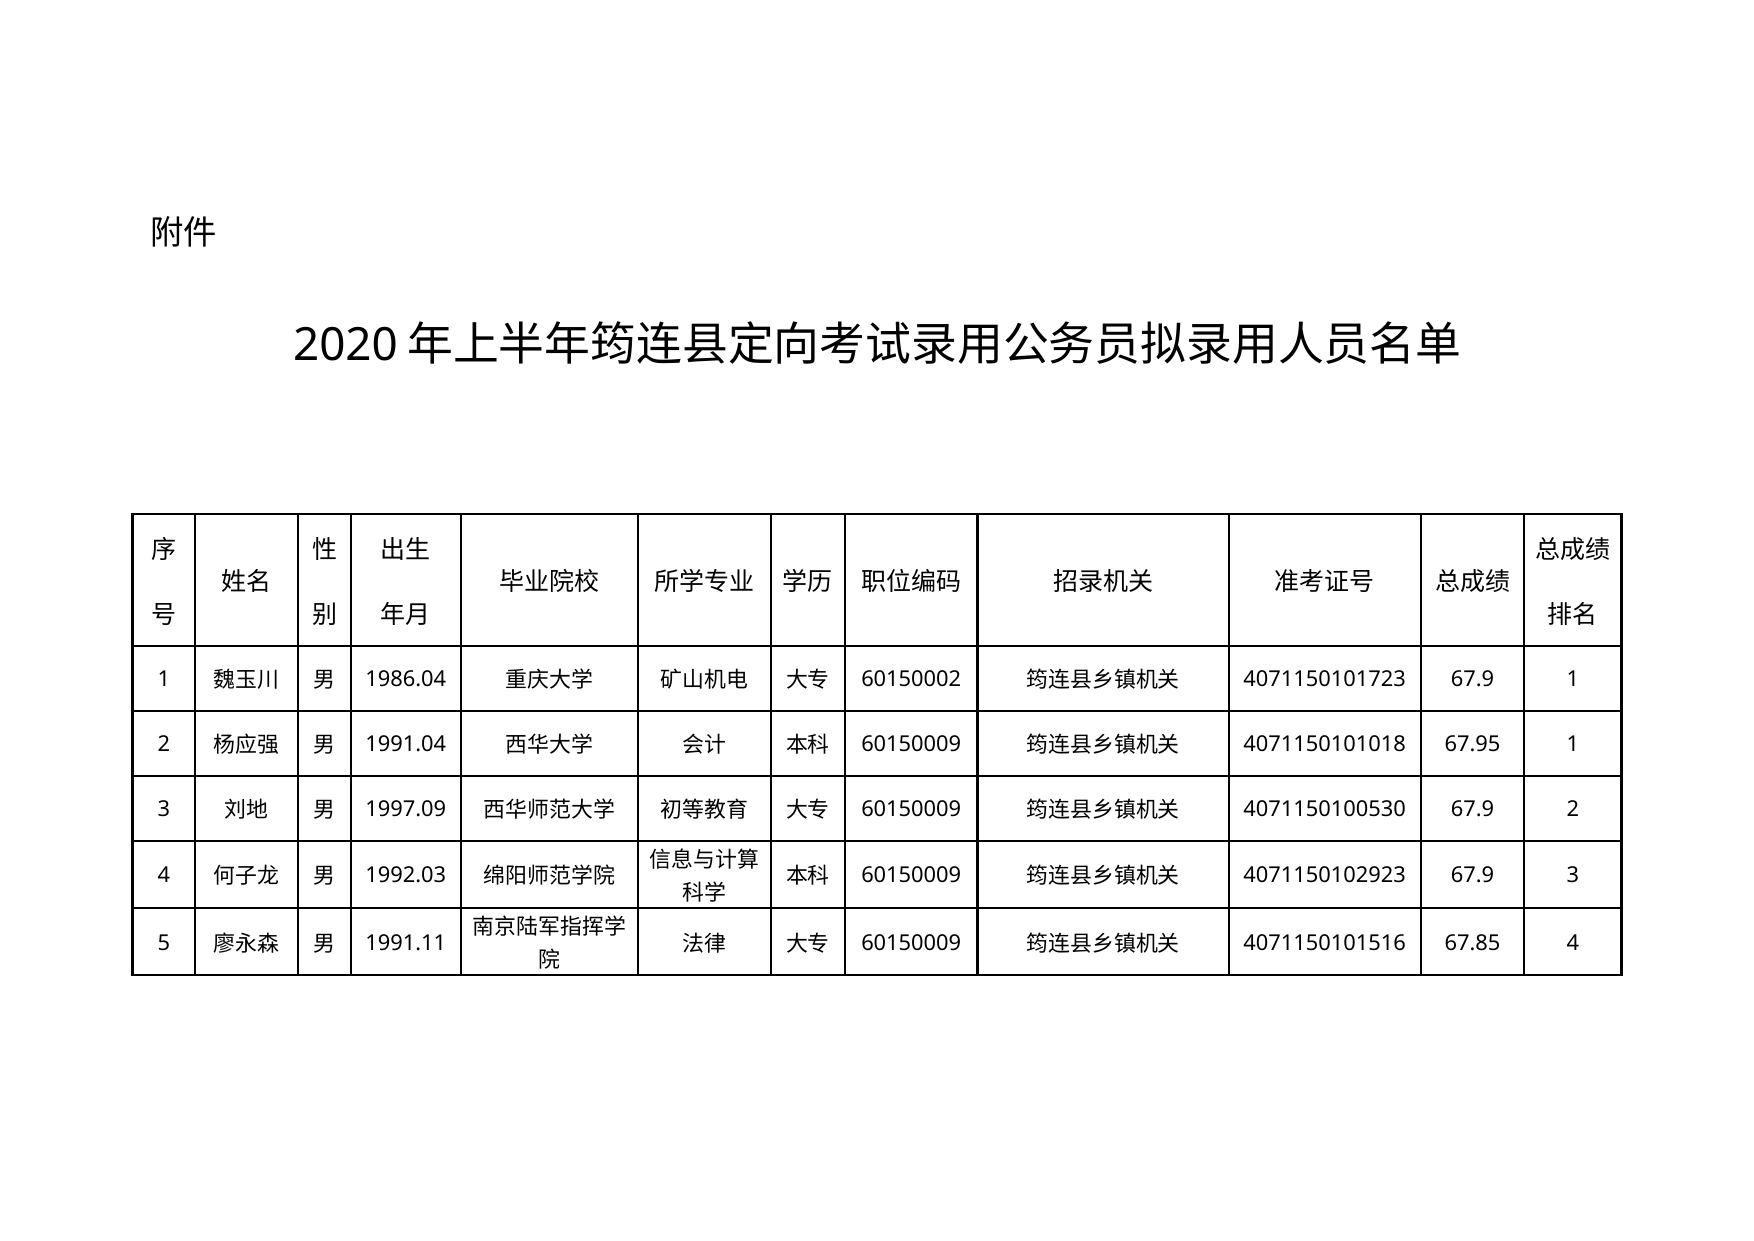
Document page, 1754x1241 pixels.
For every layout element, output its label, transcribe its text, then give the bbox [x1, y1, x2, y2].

table_cell 何子龙 [196, 842, 297, 907]
table_cell 3 [1525, 842, 1620, 907]
table_cell 67.9 [1422, 777, 1523, 840]
table_cell 筠连县乡镇机关 [979, 647, 1228, 710]
table_cell 魏玉川 [196, 647, 297, 710]
table_cell 筠连县乡镇机关 [979, 712, 1228, 775]
table_cell 初等教育 [639, 777, 770, 840]
table_cell 本科 [772, 842, 844, 907]
table_header 出生 年月 [352, 515, 460, 645]
table_header 总成绩排名 [1525, 515, 1620, 645]
table_header 所学专业 [639, 515, 770, 645]
table_cell 廖永森 [196, 909, 297, 974]
table_cell 筠连县乡镇机关 [979, 777, 1228, 840]
table_cell 法律 [639, 909, 770, 974]
table_header 序号 [134, 515, 194, 645]
table_cell 1986.04 [352, 647, 460, 710]
table_cell 西华大学 [462, 712, 637, 775]
table_cell 男 [299, 647, 350, 710]
table_header 毕业院校 [462, 515, 637, 645]
text 2020年上半年筠连县定向考试录用公务员拟录用人员名单 [150, 292, 1604, 389]
text 附件 [150, 198, 1604, 263]
table_cell 绵阳师范学院 [462, 842, 637, 907]
table_cell 筠连县乡镇机关 [979, 842, 1228, 907]
table_cell 1 [1525, 647, 1620, 710]
table_cell 67.9 [1422, 842, 1523, 907]
table_cell 1992.03 [352, 842, 460, 907]
table_cell 会计 [639, 712, 770, 775]
table_cell 男 [299, 909, 350, 974]
table_cell 60150009 [846, 909, 976, 974]
table_cell 4071150101516 [1230, 909, 1420, 974]
table_cell 4071150101018 [1230, 712, 1420, 775]
table_header 性别 [299, 515, 350, 645]
table_cell 1 [134, 647, 194, 710]
table_cell 重庆大学 [462, 647, 637, 710]
table_cell 大专 [772, 647, 844, 710]
table_cell 杨应强 [196, 712, 297, 775]
table_cell 60150009 [846, 712, 976, 775]
table_cell 男 [299, 712, 350, 775]
table_cell 本科 [772, 712, 844, 775]
table_cell 2 [1525, 777, 1620, 840]
table_header 姓名 [196, 515, 297, 645]
table_cell 4 [134, 842, 194, 907]
table_cell 1991.04 [352, 712, 460, 775]
table_cell 大专 [772, 909, 844, 974]
table_cell 矿山机电 [639, 647, 770, 710]
table_header 准考证号 [1230, 515, 1420, 645]
table_cell 67.9 [1422, 647, 1523, 710]
table_cell 4071150102923 [1230, 842, 1420, 907]
table_cell 信息与计算科学 [639, 842, 770, 907]
table_header 学历 [772, 515, 844, 645]
table_cell 男 [299, 842, 350, 907]
table_cell 67.85 [1422, 909, 1523, 974]
table_header 职位编码 [846, 515, 976, 645]
table_cell 1991.11 [352, 909, 460, 974]
table_cell 筠连县乡镇机关 [979, 909, 1228, 974]
table_header 招录机关 [979, 515, 1228, 645]
table_cell 60150009 [846, 777, 976, 840]
table_cell 南京陆军指挥学院 [462, 909, 637, 974]
table_header 总成绩 [1422, 515, 1523, 645]
table_cell 男 [299, 777, 350, 840]
table_cell 1997.09 [352, 777, 460, 840]
table_cell 刘地 [196, 777, 297, 840]
table_cell 4071150101723 [1230, 647, 1420, 710]
table_cell 5 [134, 909, 194, 974]
table_cell 60150002 [846, 647, 976, 710]
table_cell 4 [1525, 909, 1620, 974]
table_cell 67.95 [1422, 712, 1523, 775]
table_cell 西华师范大学 [462, 777, 637, 840]
table_cell 2 [134, 712, 194, 775]
table_cell 3 [134, 777, 194, 840]
table_cell 4071150100530 [1230, 777, 1420, 840]
table_cell 大专 [772, 777, 844, 840]
table_cell 60150009 [846, 842, 976, 907]
table_cell 1 [1525, 712, 1620, 775]
